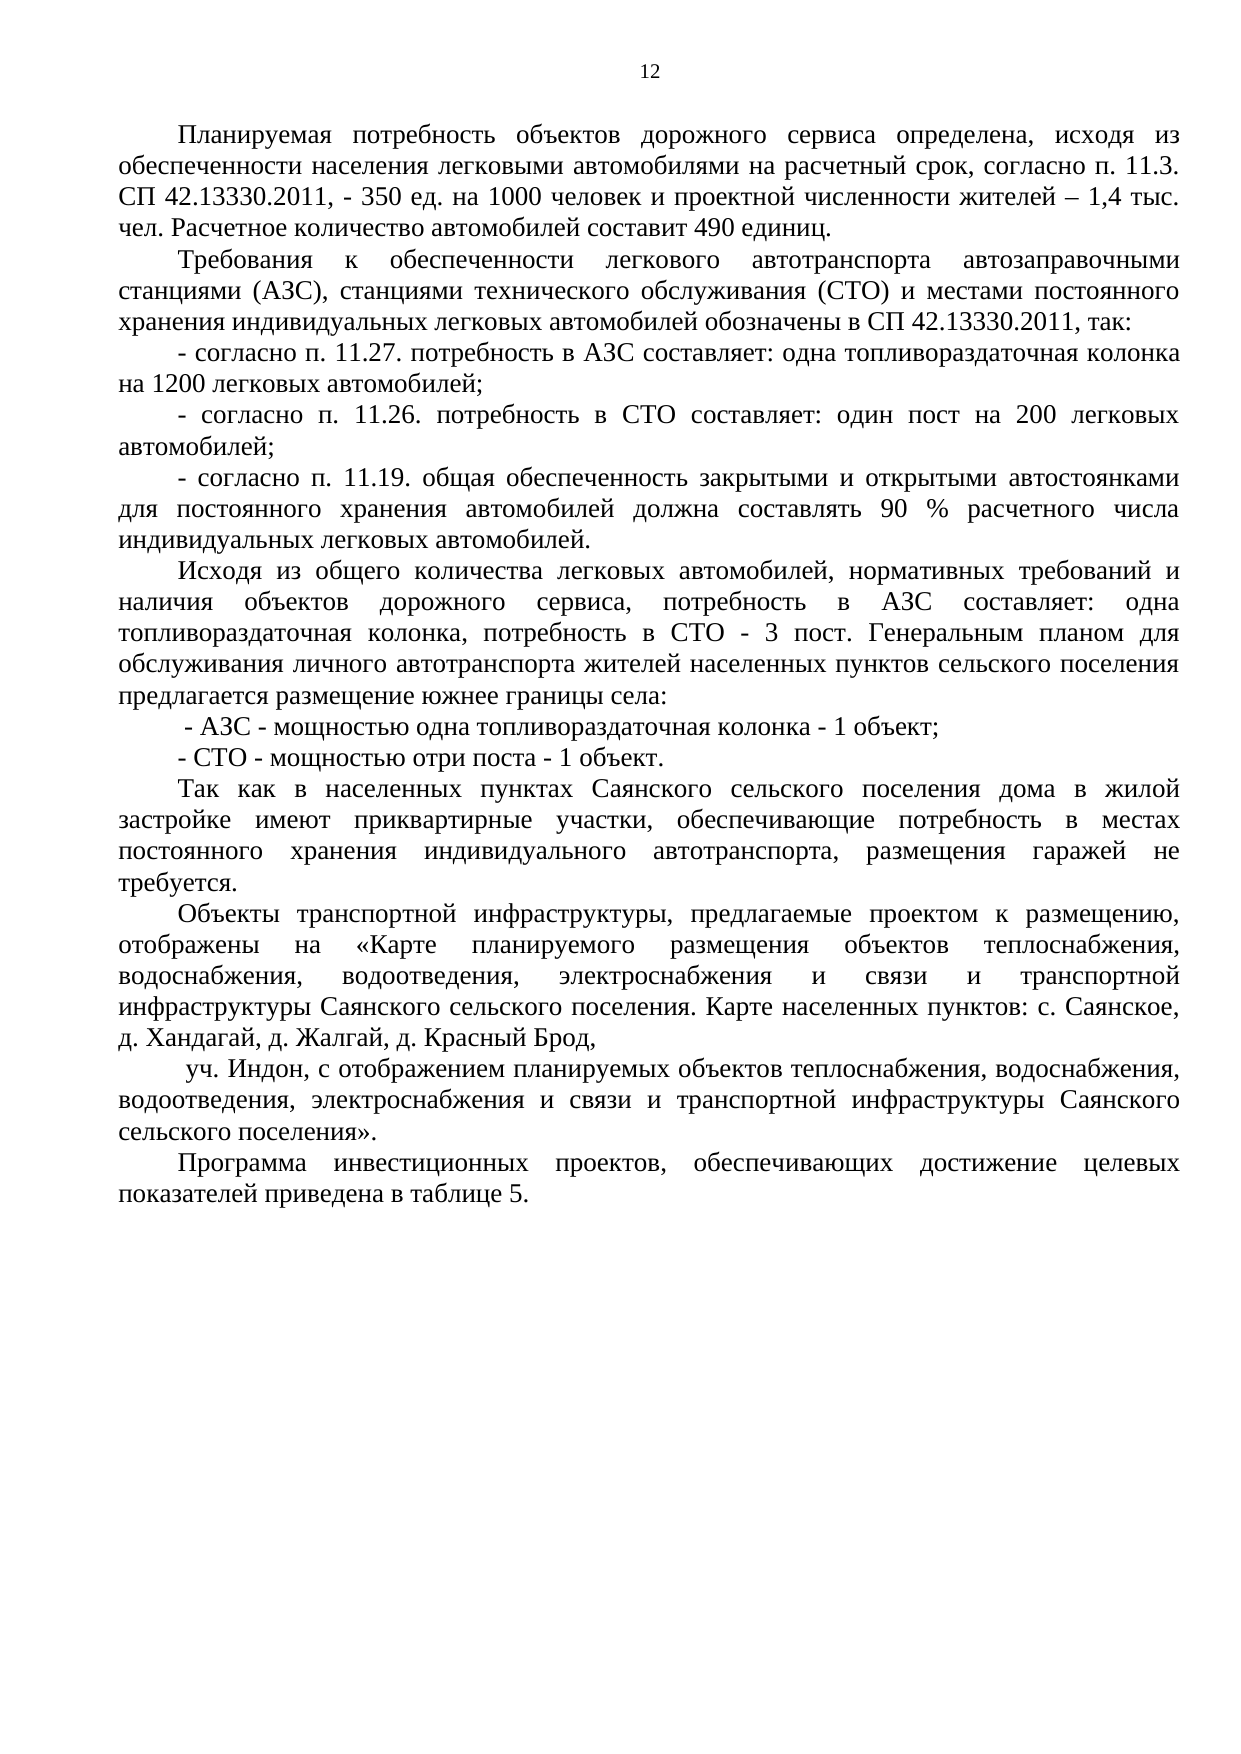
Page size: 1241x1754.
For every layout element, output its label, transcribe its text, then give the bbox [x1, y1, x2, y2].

text Требования к обеспеченности легкового автотранспорта автозаправочными станциями (АЗС), станциями технического обслуживания (СТО) и местами постоянного хранения индивидуальных легковых автомобилей обозначены в СП 42.13330.2011, так: [118, 243, 1181, 336]
text Так как в населенных пунктах Саянского сельского поселения дома в жилой застройке имеют приквартирные участки, обеспечивающие потребность в местах постоянного хранения индивидуального автотранспорта, размещения гаражей не требуется. [118, 772, 1181, 897]
text - АЗС - мощностью одна топливораздаточная колонка - 1 объект; [118, 710, 1181, 741]
text - согласно п. 11.19. общая обеспеченность закрытыми и открытыми автостоянками для постоянного хранения автомобилей должна составлять 90 % расчетного числа индивидуальных легковых автомобилей. [118, 461, 1181, 554]
text - согласно п. 11.27. потребность в АЗС составляет: одна топливораздаточная колонка на 1200 легковых автомобилей; [118, 336, 1181, 398]
text уч. Индон, с отображением планируемых объектов теплоснабжения, водоснабжения, водоотведения, электроснабжения и связи и транспортной инфраструктуры Саянского сельского поселения». [118, 1052, 1181, 1146]
text - согласно п. 11.26. потребность в СТО составляет: один пост на 200 легковых автомобилей; [118, 398, 1181, 461]
text - СТО - мощностью отри поста - 1 объект. [118, 741, 1181, 772]
text Планируемая потребность объектов дорожного сервиса определена, исходя из обеспеченности населения легковыми автомобилями на расчетный срок, согласно п. 11.3. СП 42.13330.2011, - 350 ед. на 1000 человек и проектной численности жителей – 1,4 тыс. чел. Расчетное количество автомобилей составит 490 единиц. [118, 118, 1181, 243]
text Программа инвестиционных проектов, обеспечивающих достижение целевых показателей приведена в таблице 5. [118, 1146, 1181, 1208]
text Объекты транспортной инфраструктуры, предлагаемые проектом к размещению, отображены на «Карте планируемого размещения объектов теплоснабжения, водоснабжения, водоотведения, электроснабжения и связи и транспортной инфраструктуры Саянского сельского поселения. Карте населенных пунктов: с. Саянское, д. Хандагай, д. Жалгай, д. Красный Брод, [118, 897, 1181, 1052]
text Исходя из общего количества легковых автомобилей, нормативных требований и наличия объектов дорожного сервиса, потребность в АЗС составляет: одна топливораздаточная колонка, потребность в СТО - 3 пост. Генеральным планом для обслуживания личного автотранспорта жителей населенных пунктов сельского поселения предлагается размещение южнее границы села: [118, 554, 1181, 710]
